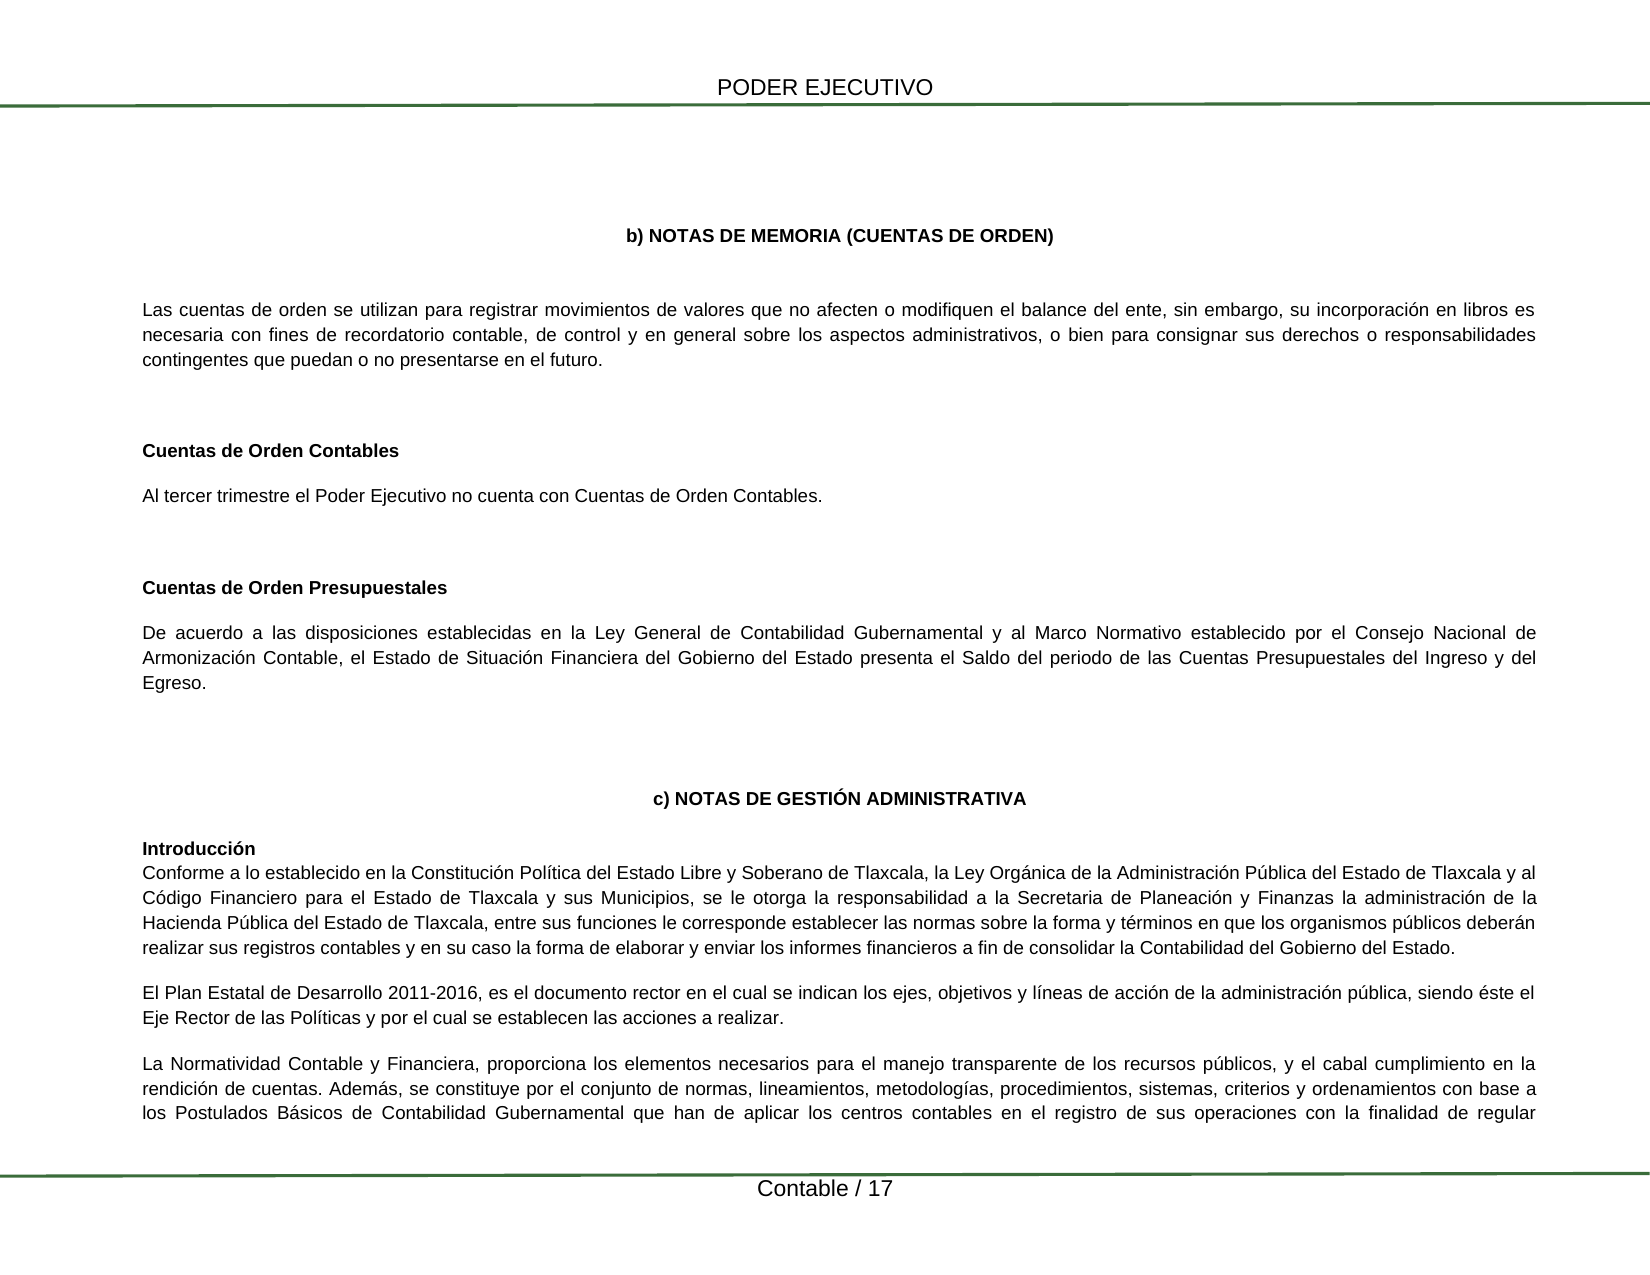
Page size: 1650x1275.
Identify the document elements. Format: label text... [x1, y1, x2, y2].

text Introducción [142, 837, 1537, 859]
text Las cuentas de orden se utilizan para registrar movimientos de valores que no afecten o modifiquen el balance del ente, sin embargo, su incorporación en libros es necesaria con fines de recordatorio contable, de control y en general sobre los aspectos administrativos, o bien para consignar sus derechos o responsabilidades contingentes que puedan o no presentarse en el futuro. [142, 299, 1537, 370]
text El Plan Estatal de Desarrollo 2011-2016, es el documento rector en el cual se indican los ejes, objetivos y líneas de acción de la administración pública, siendo éste el Eje Rector de las Políticas y por el cual se establecen las acciones a realizar. [142, 982, 1537, 1028]
text b) NOTAS DE MEMORIA (CUENTAS DE ORDEN) [142, 224, 1537, 246]
text Cuentas de Orden Presupuestales [142, 576, 1537, 598]
text c) NOTAS DE GESTIÓN ADMINISTRATIVA [142, 788, 1537, 809]
text Al tercer trimestre el Poder Ejecutivo no cuenta con Cuentas de Orden Contables. [142, 485, 1537, 507]
text Conforme a lo establecido en la Constitución Política del Estado Libre y Soberano de Tlaxcala, la Ley Orgánica de la Administración Pública del Estado de Tlaxcala y al Código Financiero para el Estado de Tlaxcala y sus Municipios, se le otorga la responsabilidad a la Secretaria de Planeación y Finanzas la administración de la Hacienda Pública del Estado de Tlaxcala, entre sus funciones le corresponde establecer las normas sobre la forma y términos en que los organismos públicos deberán realizar sus registros contables y en su caso la forma de elaborar y enviar los informes financieros a fin de consolidar la Contabilidad del Gobierno del Estado. [142, 862, 1537, 958]
text De acuerdo a las disposiciones establecidas en la Ley General de Contabilidad Gubernamental y al Marco Normativo establecido por el Consejo Nacional de Armonización Contable, el Estado de Situación Financiera del Gobierno del Estado presenta el Saldo del periodo de las Cuentas Presupuestales del Ingreso y del Egreso. [142, 622, 1537, 693]
text Cuentas de Orden Contables [142, 439, 1537, 461]
